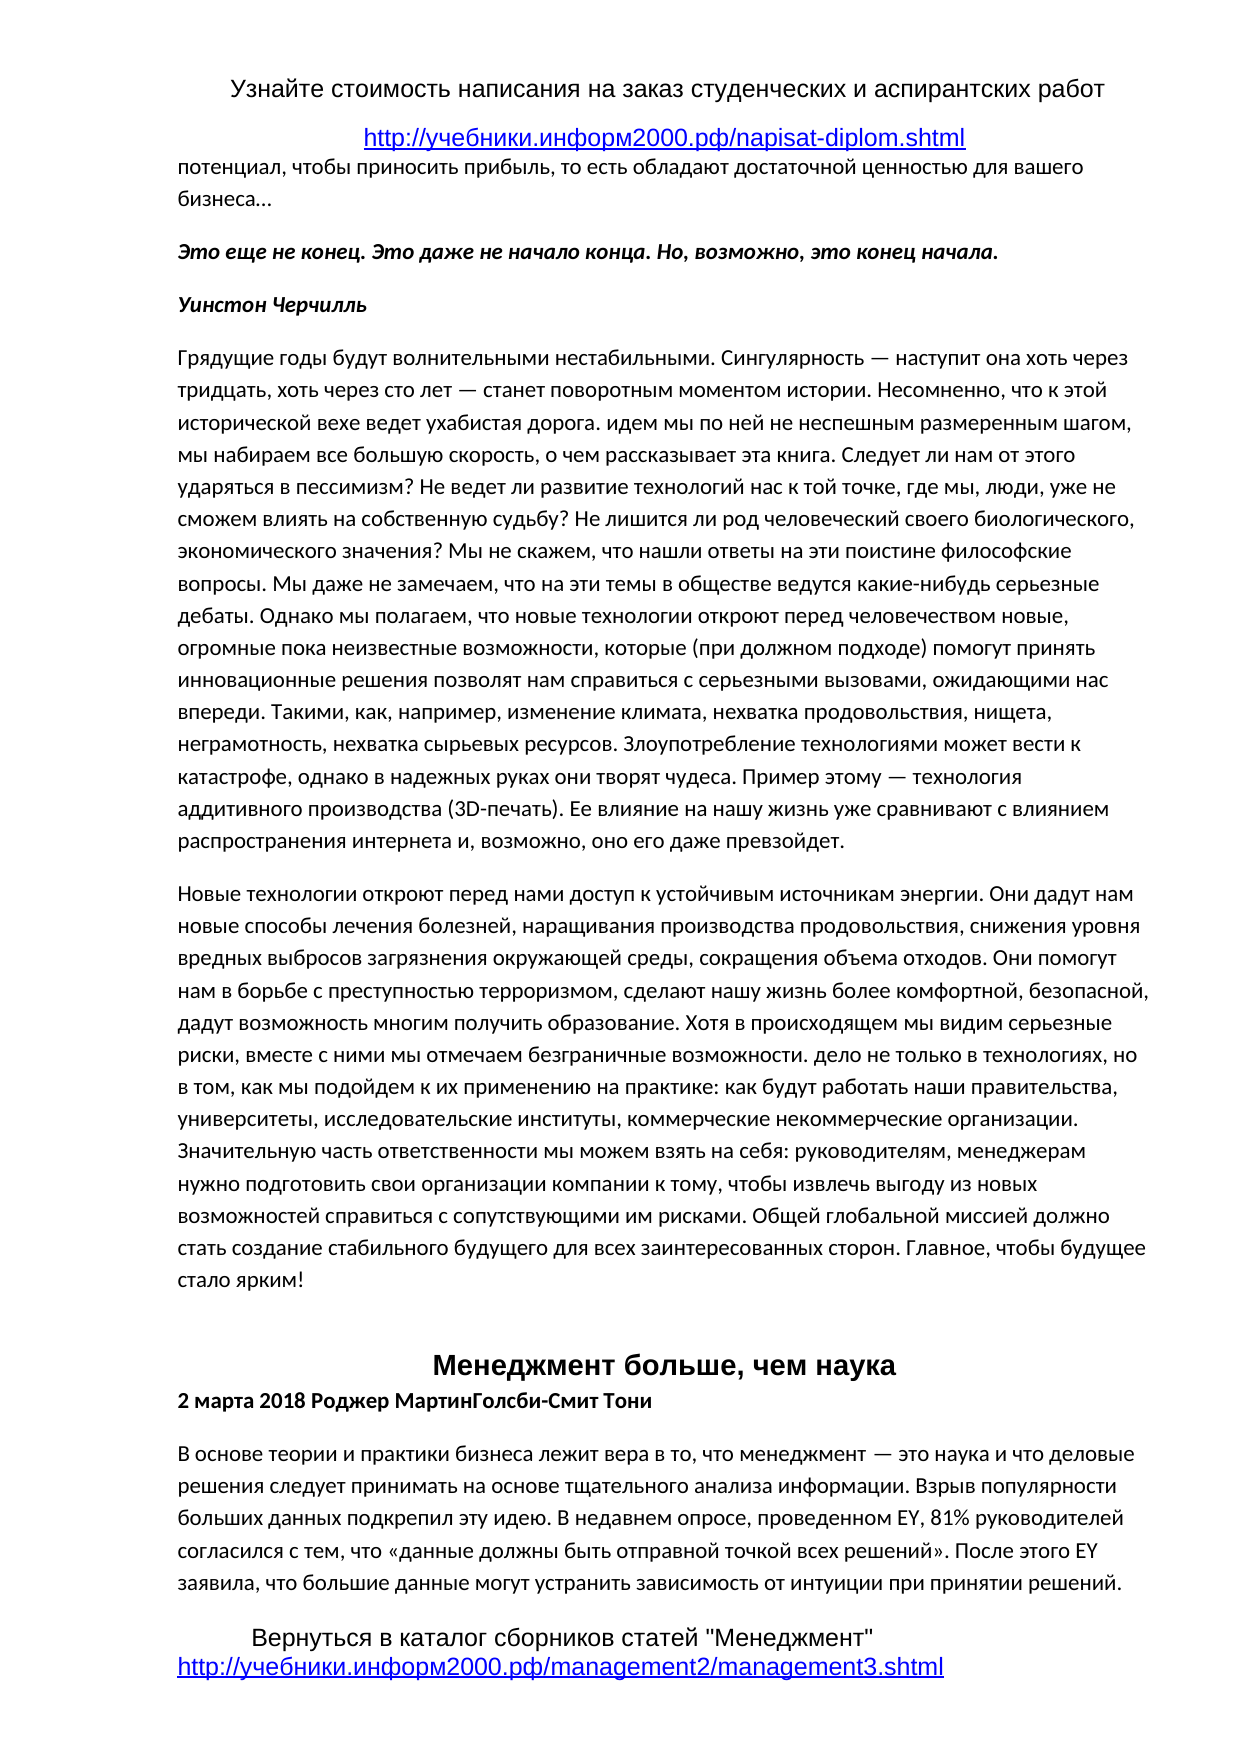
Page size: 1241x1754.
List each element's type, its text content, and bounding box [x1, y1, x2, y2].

text Уинстон Черчилль [177, 290, 1152, 318]
text Новые технологии откроют перед нами доступ к устойчивым источникам энергии. Они дадут нам новые способы лечения болезней, наращивания производства продовольствия, снижения уровня вредных выбросов загрязнения окружающей среды, сокращения объема отходов. Они помогут нам в борьбе с преступностью терроризмом, сделают нашу жизнь более комфортной, безопасной, дадут возможность многим получить образование. Хотя в происходящем мы видим серьезные риски, вместе с ними мы отмечаем безграничные возможности. дело не только в технологиях, но в том, как мы подойдем к их применению на практике: как будут работать наши правительства, университеты, исследовательские институты, коммерческие некоммерческие организации. Значительную часть ответственности мы можем взять на себя: руководителям, менеджерам нужно подготовить свои организации компании к тому, чтобы извлечь выгоду из новых возможностей справиться с сопутствующими им рисками. Общей глобальной миссией должно стать создание стабильного будущего для всех заинтересованных сторон. Главное, чтобы будущее стало ярким! [177, 879, 1152, 1293]
text В основе теории и практики бизнеса лежит вера в то, что менеджмент — это наука и что деловые решения следует принимать на основе тщательного анализа информации. Взрыв популярности больших данных подкрепил эту идею. В недавнем опросе, проведенном EY, 81% руководителей согласился с тем, что «данные должны быть отправной точкой всех решений». После этого EY заявила, что большие данные могут устранить зависимость от интуиции при принятии решений. [177, 1439, 1152, 1596]
text Это еще не конец. Это даже не начало конца. Но, возможно, это конец начала. [177, 237, 1152, 265]
text Грядущие годы будут волнительными нестабильными. Сингулярность — наступит она хоть через тридцать, хоть через сто лет — станет поворотным моментом истории. Несомненно, что к этой исторической вехе ведет ухабистая дорога. идем мы по ней не неспешным размеренным шагом, мы набираем все большую скорость, о чем рассказывает эта книга. Следует ли нам от этого ударяться в пессимизм? Не ведет ли развитие технологий нас к той точке, где мы, люди, уже не сможем влиять на собственную судьбу? Не лишится ли род человеческий своего биологического, экономического значения? Мы не скажем, что нашли ответы на эти поистине философские вопросы. Мы даже не замечаем, что на эти темы в обществе ведутся какие-нибудь серьезные дебаты. Однако мы полагаем, что новые технологии откроют перед человечеством новые, огромные пока неизвестные возможности, которые (при должном подходе) помогут принять инновационные решения позволят нам справиться с серьезными вызовами, ожидающими нас впереди. Такими, как, например, изменение климата, нехватка продовольствия, нищета, неграмотность, нехватка сырьевых ресурсов. Злоупотребление технологиями может вести к катастрофе, однако в надежных руках они творят чудеса. Пример этому — технология аддитивного производства (3D-печать). Ее влияние на нашу жизнь уже сравнивают с влиянием распространения интернета и, возможно, оно его даже превзойдет. [177, 343, 1152, 854]
text 2 марта 2018 Роджер МартинГолсби-Смит Тони [177, 1386, 1152, 1414]
subtitle Менеджмент больше, чем наука [177, 1348, 1152, 1381]
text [177, 152, 1152, 212]
